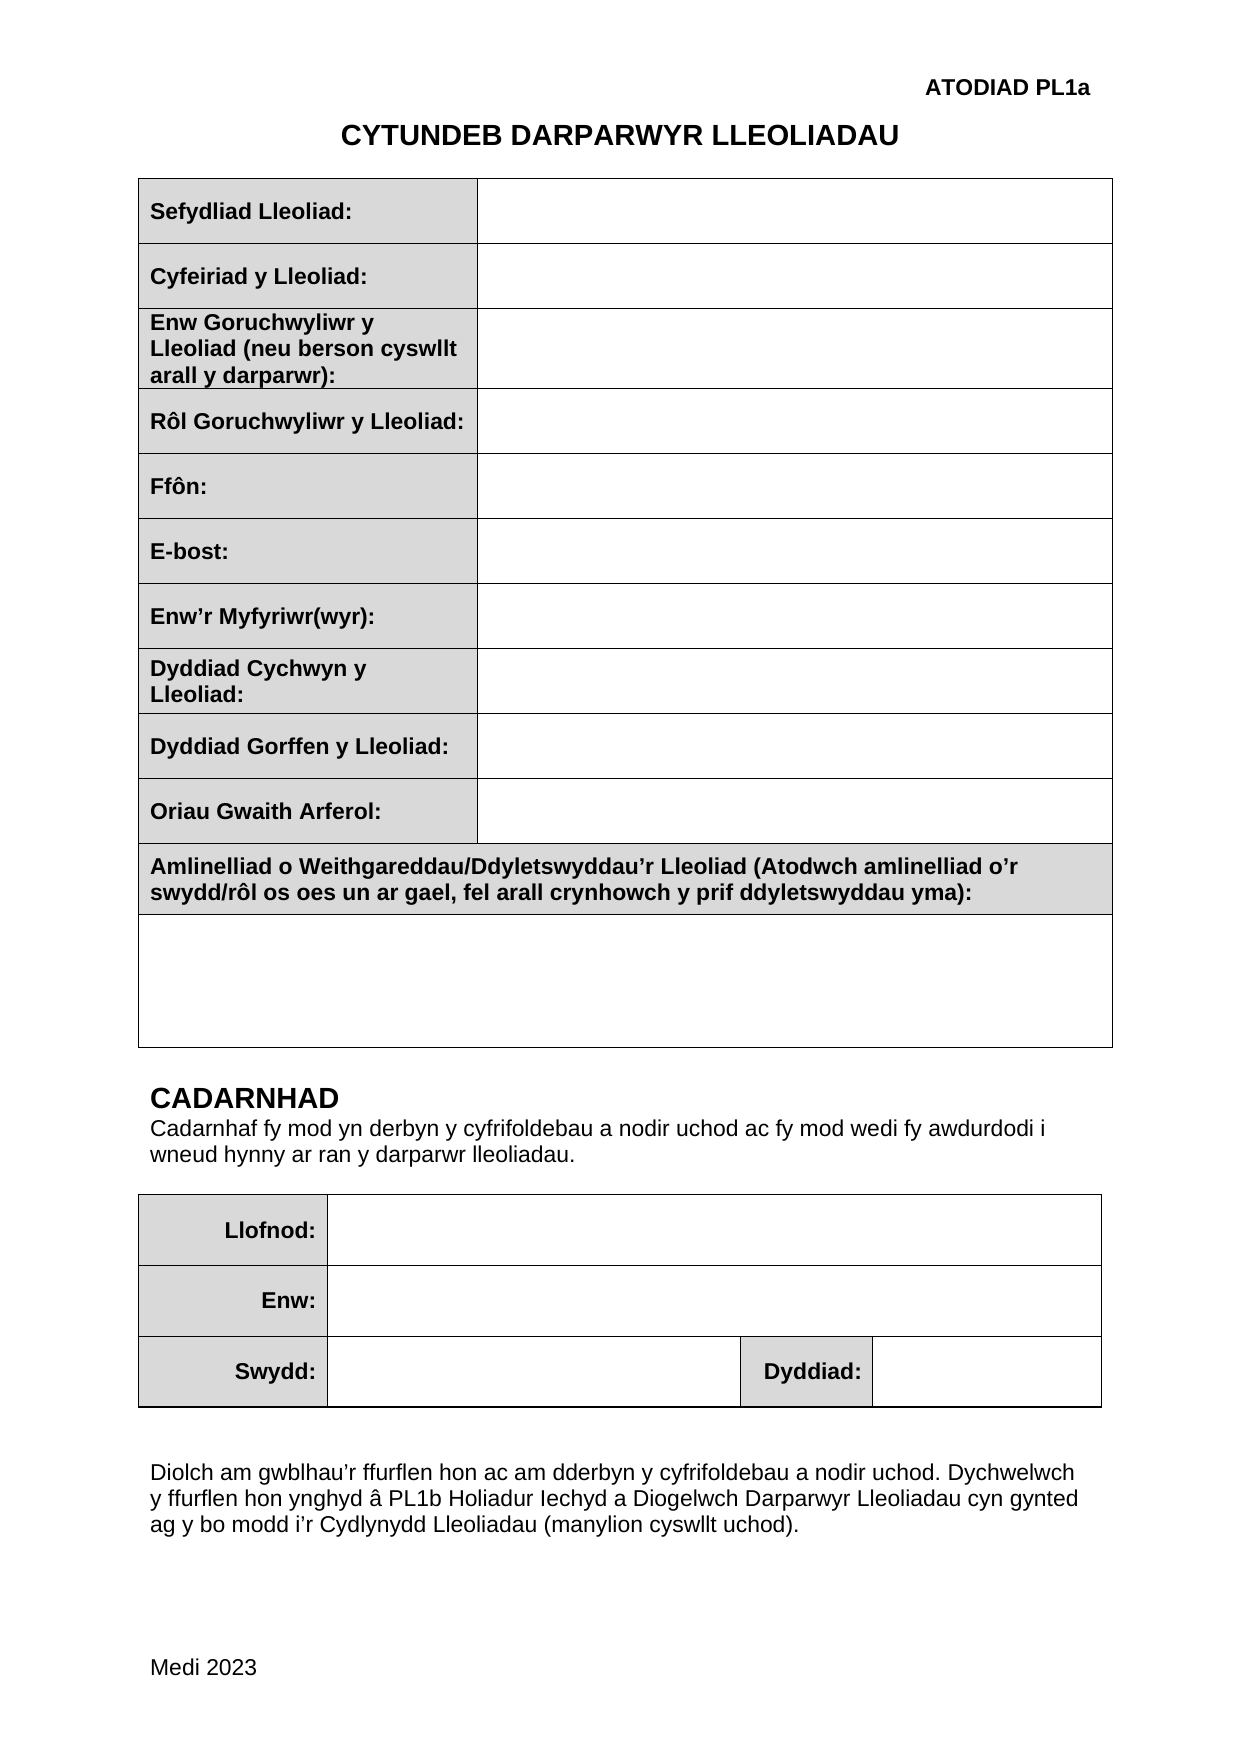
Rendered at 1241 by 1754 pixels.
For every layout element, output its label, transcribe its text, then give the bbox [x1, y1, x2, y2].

table_cell Enw: [139, 1266, 327, 1336]
table_cell Enw’r Myfyriwr(wyr): [139, 584, 477, 648]
table_cell [478, 454, 1112, 518]
text CADARNHAD [150, 1081, 1090, 1115]
table_header [478, 179, 1112, 243]
table_cell Ffôn: [139, 454, 477, 518]
text CYTUNDEB DARPARWYR LLEOLIADAU [150, 118, 1090, 152]
table_cell Cyfeiriad y Lleoliad: [139, 244, 477, 308]
table_header [328, 1195, 1101, 1265]
table_cell [873, 1337, 1101, 1406]
table_cell [478, 519, 1112, 583]
table_cell [478, 584, 1112, 648]
table_header Sefydliad Lleoliad: [139, 179, 477, 243]
text Cadarnhaf fy mod yn derbyn y cyfrifoldebau a nodir uchod ac fy mod wedi fy awdurdodi i wneud hynny ar ran y darparwr lleoliadau. [150, 1115, 1090, 1167]
table_cell Amlinelliad o Weithgareddau/Ddyletswyddau’r Lleoliad (Atodwch amlinelliad o’r swydd/rôl os oes un ar gael, fel arall crynhowch y prif ddyletswyddau yma): [139, 844, 1112, 914]
table_cell [139, 915, 1112, 1047]
table_cell Swydd: [139, 1337, 327, 1406]
text Diolch am gwblhau’r ffurflen hon ac am dderbyn y cyfrifoldebau a nodir uchod. Dychwelwch y ffurflen hon ynghyd â PL1b Holiadur Iechyd a Diogelwch Darparwyr Lleoliadau cyn gynted ag y bo modd i’r Cydlynydd Lleoliadau (manylion cyswllt uchod). [150, 1458, 1090, 1537]
table_cell Dyddiad Gorffen y Lleoliad: [139, 714, 477, 778]
table_cell [328, 1337, 740, 1406]
table_cell [478, 779, 1112, 843]
table_cell Rôl Goruchwyliwr y Lleoliad: [139, 389, 477, 453]
table_cell [478, 389, 1112, 453]
table_cell Dyddiad Cychwyn y Lleoliad: [139, 649, 477, 713]
table_cell E-bost: [139, 519, 477, 583]
table_cell [328, 1266, 1101, 1336]
table_cell Oriau Gwaith Arferol: [139, 779, 477, 843]
table_header Llofnod: [139, 1195, 327, 1265]
table_cell [478, 309, 1112, 388]
table_cell Dyddiad: [741, 1337, 872, 1406]
table_cell Enw Goruchwyliwr y Lleoliad (neu berson cyswllt arall y darparwr): [139, 309, 477, 388]
table_cell [478, 244, 1112, 308]
table_cell [478, 714, 1112, 778]
table_cell [478, 649, 1112, 713]
